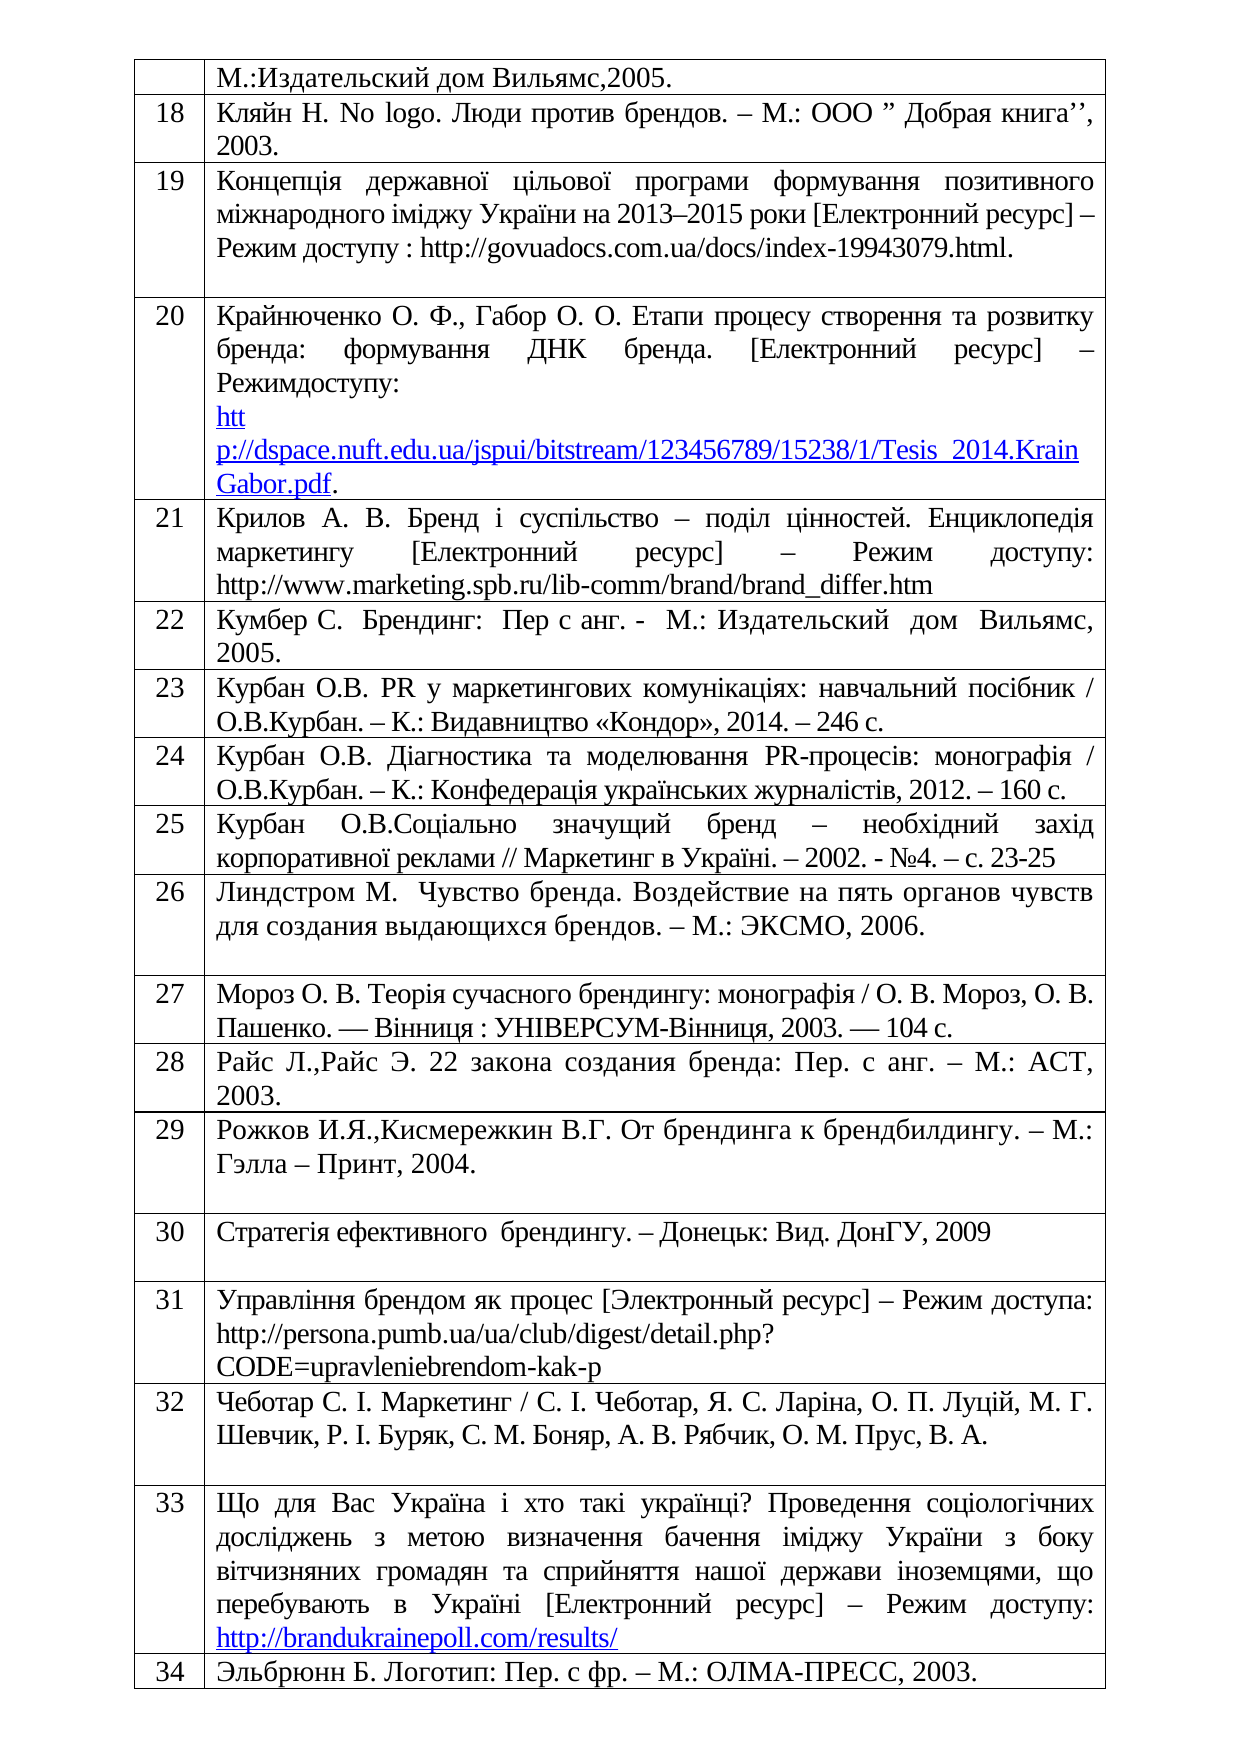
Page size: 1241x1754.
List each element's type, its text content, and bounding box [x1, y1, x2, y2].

table_cell 29 [135, 1113, 204, 1213]
table_cell 34 [135, 1654, 204, 1688]
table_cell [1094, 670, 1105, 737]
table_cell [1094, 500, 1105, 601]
table_cell 26 [135, 875, 204, 975]
table_cell 22 [135, 602, 204, 669]
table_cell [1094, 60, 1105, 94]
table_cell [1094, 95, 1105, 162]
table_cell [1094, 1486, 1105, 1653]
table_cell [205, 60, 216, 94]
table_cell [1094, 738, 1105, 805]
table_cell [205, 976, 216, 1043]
table_cell 18 [135, 95, 204, 162]
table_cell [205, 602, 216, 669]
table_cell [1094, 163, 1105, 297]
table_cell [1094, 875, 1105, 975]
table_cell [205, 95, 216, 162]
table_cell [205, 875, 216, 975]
table_cell 21 [135, 500, 204, 601]
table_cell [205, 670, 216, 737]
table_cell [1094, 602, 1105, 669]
table_cell 28 [135, 1044, 204, 1111]
table_cell 27 [135, 976, 204, 1043]
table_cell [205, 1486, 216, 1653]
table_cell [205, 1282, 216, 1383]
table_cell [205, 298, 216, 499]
table_cell Стратегія ефективного брендингу. – Донецьк: Вид. ДонГУ, 2009 [205, 1214, 1105, 1281]
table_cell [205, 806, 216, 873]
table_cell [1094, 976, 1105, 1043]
table_cell 31 [135, 1282, 204, 1383]
table_cell 17 [135, 60, 204, 94]
table_cell 33 [135, 1486, 204, 1653]
table_cell 25 [135, 806, 204, 873]
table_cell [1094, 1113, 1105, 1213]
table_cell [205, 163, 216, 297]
table_cell 20 [135, 298, 204, 499]
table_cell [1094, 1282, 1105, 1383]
table_cell 23 [135, 670, 204, 737]
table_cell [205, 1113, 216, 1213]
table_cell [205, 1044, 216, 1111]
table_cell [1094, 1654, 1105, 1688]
table_cell 30 [135, 1214, 204, 1281]
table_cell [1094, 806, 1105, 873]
table_cell 24 [135, 738, 204, 805]
table_cell 32 [135, 1384, 204, 1484]
table_cell 19 [135, 163, 204, 297]
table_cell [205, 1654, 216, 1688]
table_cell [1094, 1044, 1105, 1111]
table_cell Чеботар С. І. Маркетинг / С. І. Чеботар, Я. С. Ларіна, О. П. Луцій, М. Г. Шевчик, Р. І. Буряк, С. М. Боняр, А. В. Рябчик, О. М. Прус, В. А. [205, 1384, 1105, 1484]
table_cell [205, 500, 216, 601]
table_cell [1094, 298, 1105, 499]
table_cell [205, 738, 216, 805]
